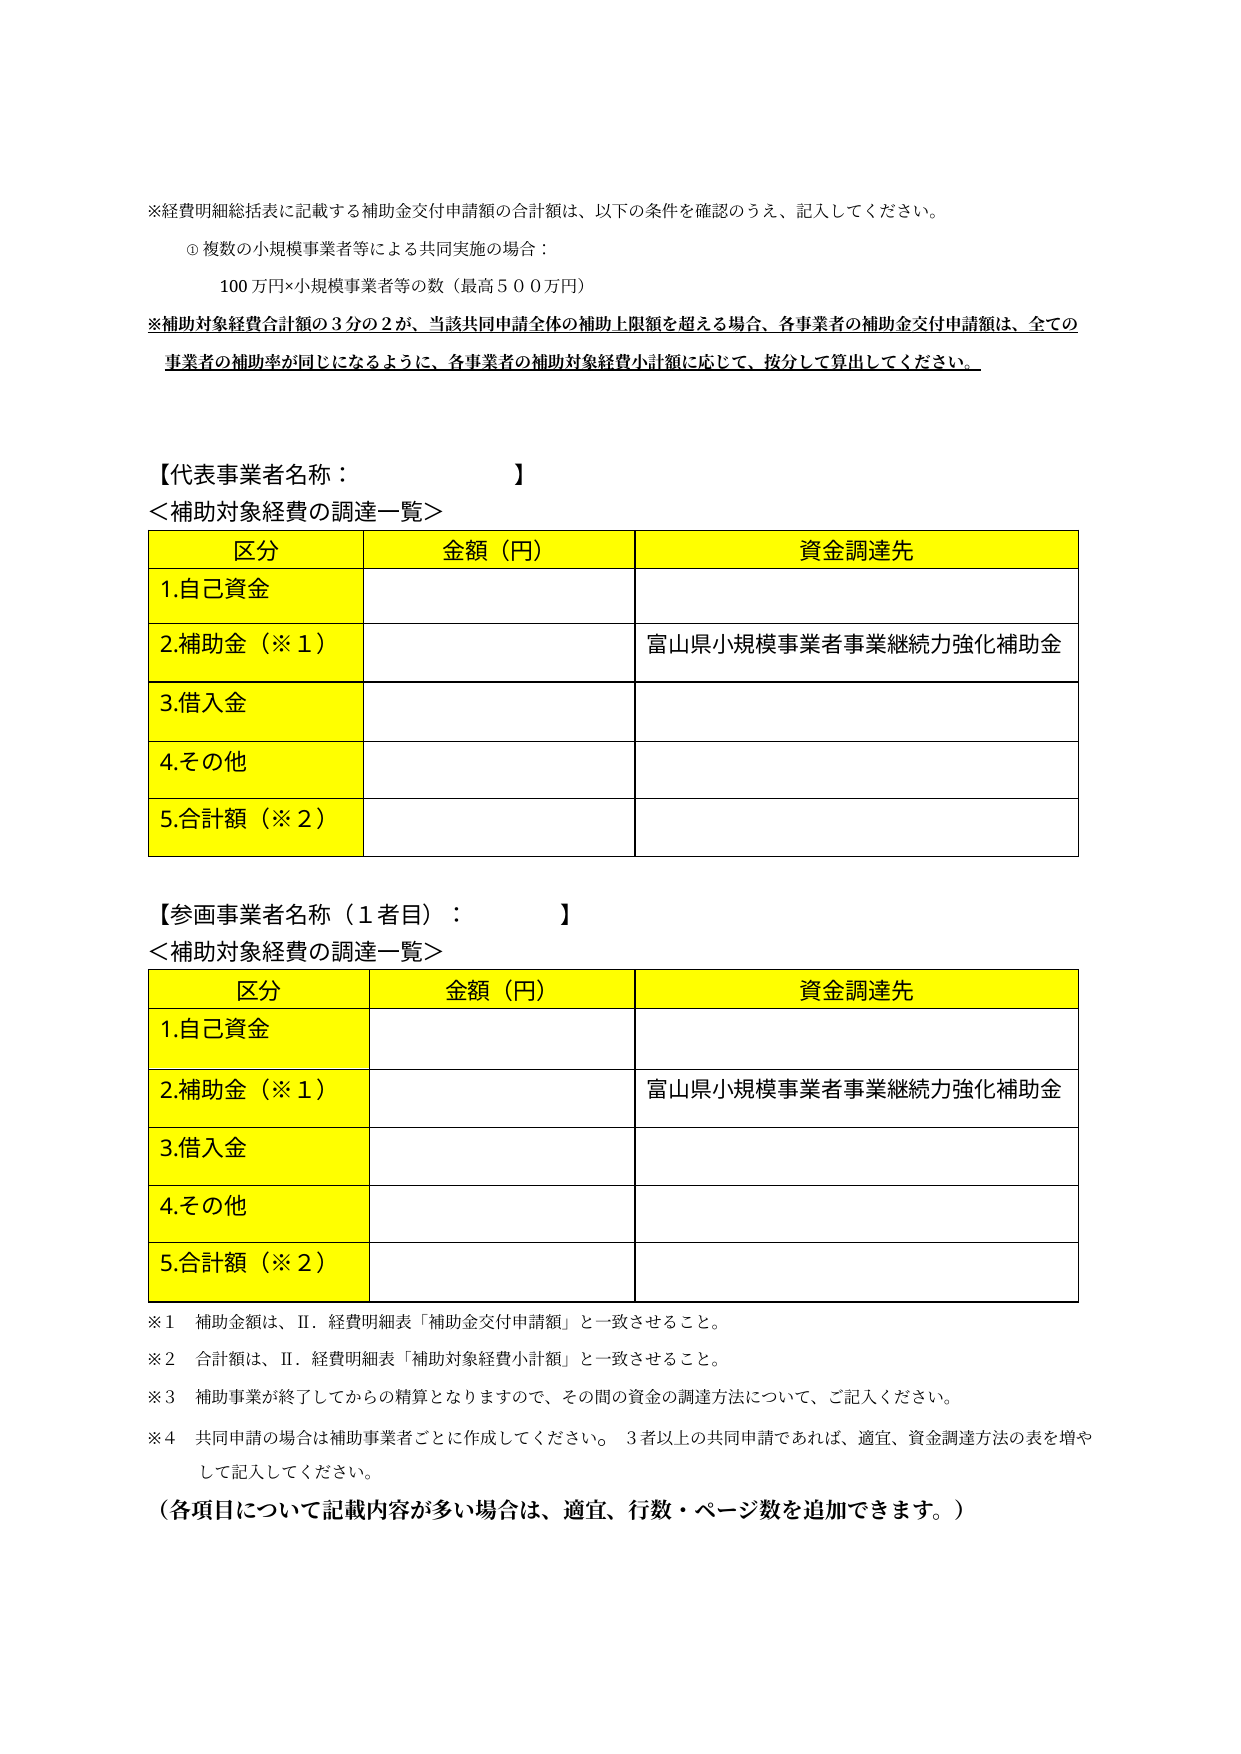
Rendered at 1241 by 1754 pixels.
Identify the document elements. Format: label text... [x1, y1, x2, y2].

table_cell [364, 742, 634, 798]
table_cell [636, 1243, 1078, 1301]
table_cell 4.その他 [149, 742, 363, 798]
table_cell [636, 742, 1078, 798]
table_header 区分 [149, 970, 369, 1008]
table_cell 1.自己資金 [149, 1009, 369, 1068]
text ※３ 補助事業が終了してからの精算となりますので、その間の資金の調達方法について、ご記入ください。 [148, 1377, 1092, 1415]
table_cell [364, 799, 634, 856]
table_cell [364, 624, 634, 681]
table_cell 富山県小規模事業者事業継続力強化補助金 [636, 1070, 1078, 1127]
table_cell [370, 1070, 634, 1127]
text 事業者の補助率が同じになるように、各事業者の補助対象経費小計額に応じて、按分して算出してください。 [148, 342, 1092, 379]
table_cell [636, 799, 1078, 856]
text ※２ 合計額は、Ⅱ．経費明細表「補助対象経費小計額」と一致させること。 [148, 1340, 1092, 1377]
table_cell [636, 1009, 1078, 1068]
table_cell [364, 683, 634, 741]
table_cell [636, 1128, 1078, 1185]
table_cell 3.借入金 [149, 1128, 369, 1185]
table_cell 3.借入金 [149, 683, 363, 741]
text 【代表事業者名称： 】 [148, 454, 1092, 492]
table_cell [636, 683, 1078, 741]
table_cell 1.自己資金 [149, 569, 363, 623]
table_cell [370, 1009, 634, 1068]
table_header 区分 [149, 531, 363, 568]
table_cell [636, 1186, 1078, 1242]
table_cell 5.合計額（※２） [149, 1243, 369, 1301]
text ※１ 補助金額は、Ⅱ．経費明細表「補助金交付申請額」と一致させること。 [148, 1302, 1092, 1340]
table_header 資金調達先 [636, 531, 1078, 568]
table_cell [370, 1243, 634, 1301]
table_cell 2.補助金（※１） [149, 1070, 369, 1127]
text ＜補助対象経費の調達一覧＞ [148, 932, 1092, 969]
text 【参画事業者名称（１者目）： 】 [148, 894, 1092, 932]
text ※経費明細総括表に記載する補助金交付申請額の合計額は、以下の条件を確認のうえ、記入してください。 [148, 192, 1092, 229]
table_header 金額（円） [370, 970, 634, 1008]
table_cell 4.その他 [149, 1186, 369, 1242]
table_cell [370, 1186, 634, 1242]
table_cell 富山県小規模事業者事業継続力強化補助金 [636, 624, 1078, 681]
table_cell 5.合計額（※２） [149, 799, 363, 856]
text 100万円×小規模事業者等の数（最高５００万円） [169, 267, 1092, 304]
table_header 資金調達先 [636, 970, 1078, 1008]
table_cell [364, 569, 634, 623]
table_cell [636, 569, 1078, 623]
text ①複数の小規模事業者等による共同実施の場合： [169, 229, 1092, 267]
table_cell [370, 1128, 634, 1185]
table_cell 2.補助金（※１） [149, 624, 363, 681]
table_header 金額（円） [364, 531, 634, 568]
text ＜補助対象経費の調達一覧＞ [148, 492, 1092, 529]
text ※補助対象経費合計額の３分の２が、当該共同申請全体の補助上限額を超える場合、各事業者の補助金交付申請額は、全ての [148, 304, 1092, 342]
text （各項目について記載内容が多い場合は、適宜、行数・ページ数を追加できます。） [148, 1490, 1092, 1527]
text ※４ 共同申請の場合は補助事業者ごとに作成してください。３者以上の共同申請であれば、適宜、資金調達方法の表を増やして記入してください。 [148, 1415, 1092, 1490]
